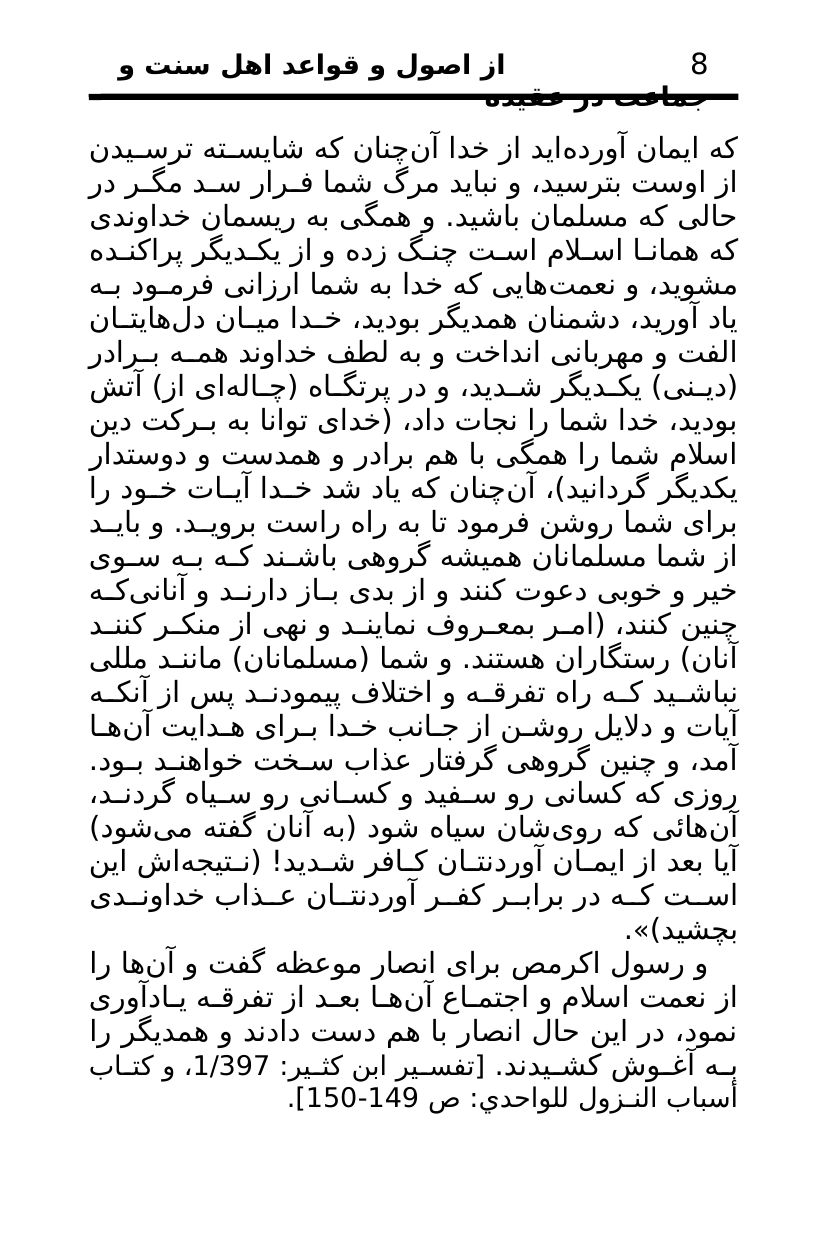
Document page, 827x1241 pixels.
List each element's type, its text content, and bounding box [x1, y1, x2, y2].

text و رسول اکرمص برای انصار موعظه گفت و آن‌ها را از نعمت اسلام و اجتماع آن‌ها بعد از تفرقه یادآوری نمود، در این حال انصار با هم دست دادند و همدیگر را به آغوش کشیدند. [تفسیر ابن کثیر: 1/397، و کتاب أسباب النـزول للواحدي: ص 149-150]. [89, 947, 738, 1114]
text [89, 132, 738, 947]
